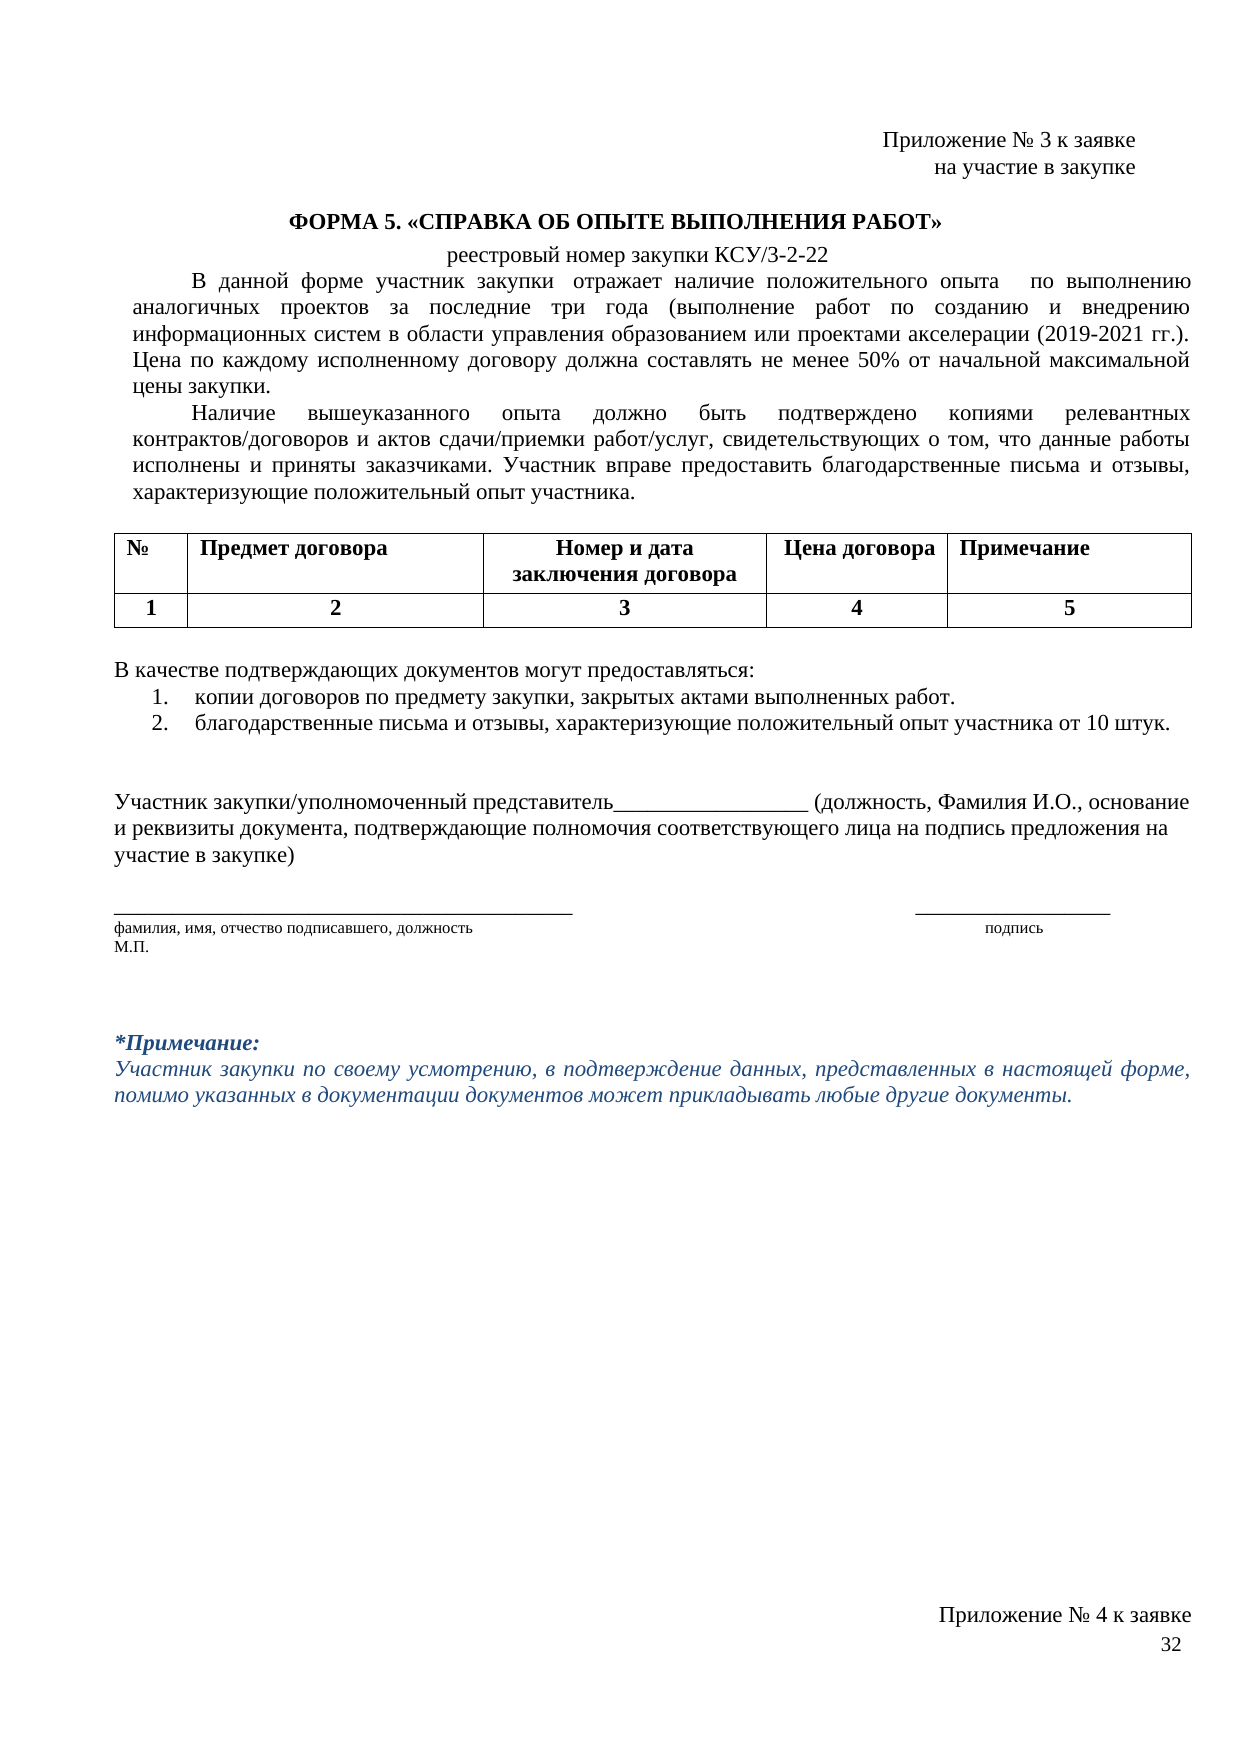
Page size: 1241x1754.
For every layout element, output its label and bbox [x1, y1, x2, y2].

table_header [102, 74, 1204, 1628]
